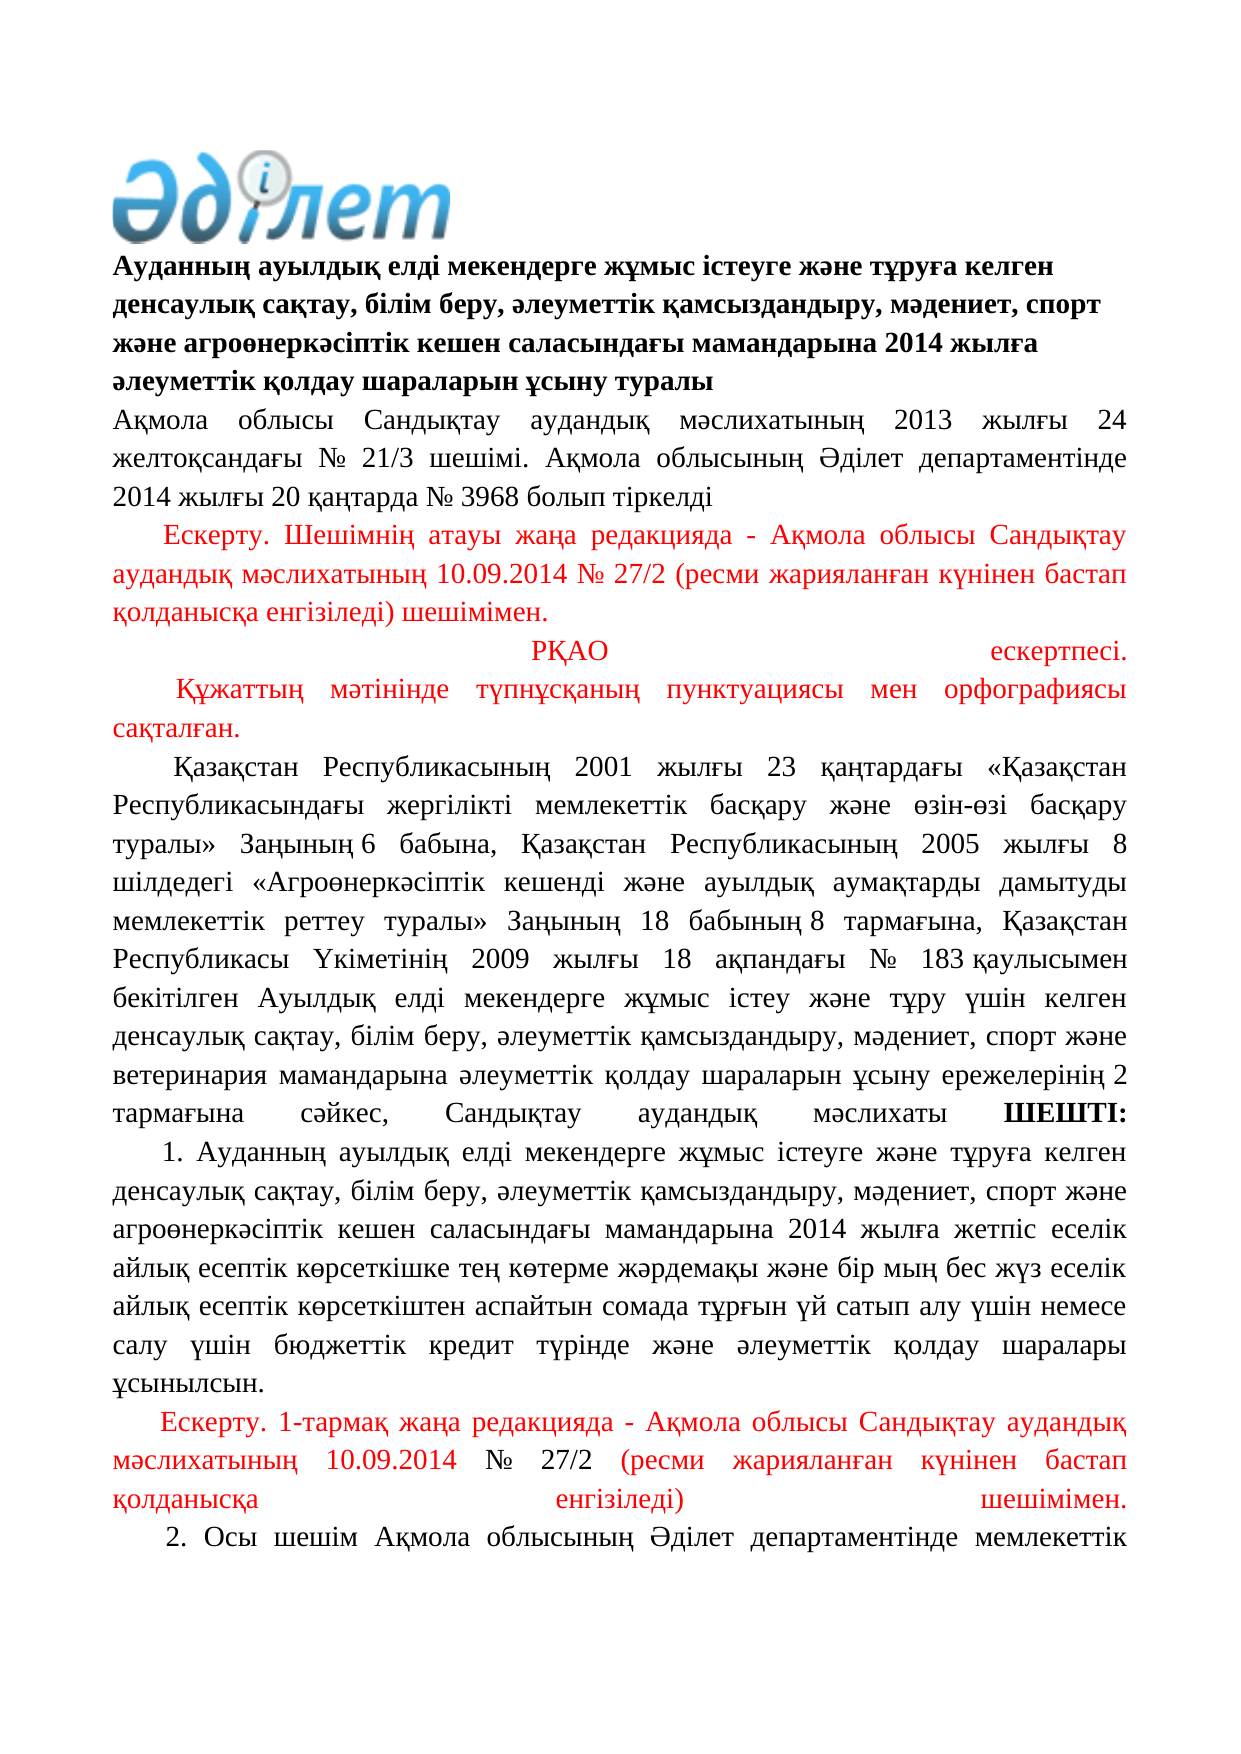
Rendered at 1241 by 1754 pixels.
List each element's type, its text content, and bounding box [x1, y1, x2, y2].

picture [112, 150, 451, 244]
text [112, 749, 1128, 1553]
text Ауданның ауылдық елді мекендерге жұмыс істеуге және тұруға келген денсаулық сақтау, білім беру, әлеуметтік қамсыздандыру, мәдениет, спорт және агроөнеркәсіптік кешен саласындағы мамандарына 2014 жылға әлеуметтік қолдау шараларын ұсыну туралы [112, 248, 1128, 397]
text Ақмола облысы Сандықтау аудандық мәслихатының 2013 жылғы 24 желтоқсандағы № 21/3 шешімі. Ақмола облысының Әділет департаментінде 2014 жылғы 20 қаңтарда № 3968 болып тіркелді [112, 402, 1128, 512]
text РҚАО ескертпесі. Құжаттың мәтінінде түпнұсқаның пунктуациясы мен орфографиясы сақталған. [112, 633, 1128, 744]
text Ескерту. Шешімнің атауы жаңа редакцияда - Ақмола облысы Сандықтау аудандық мәслихатының 10.09.2014 № 27/2 (ресми жарияланған күнінен бастап қолданысқа енгізіледі) шешімімен. [112, 517, 1128, 628]
